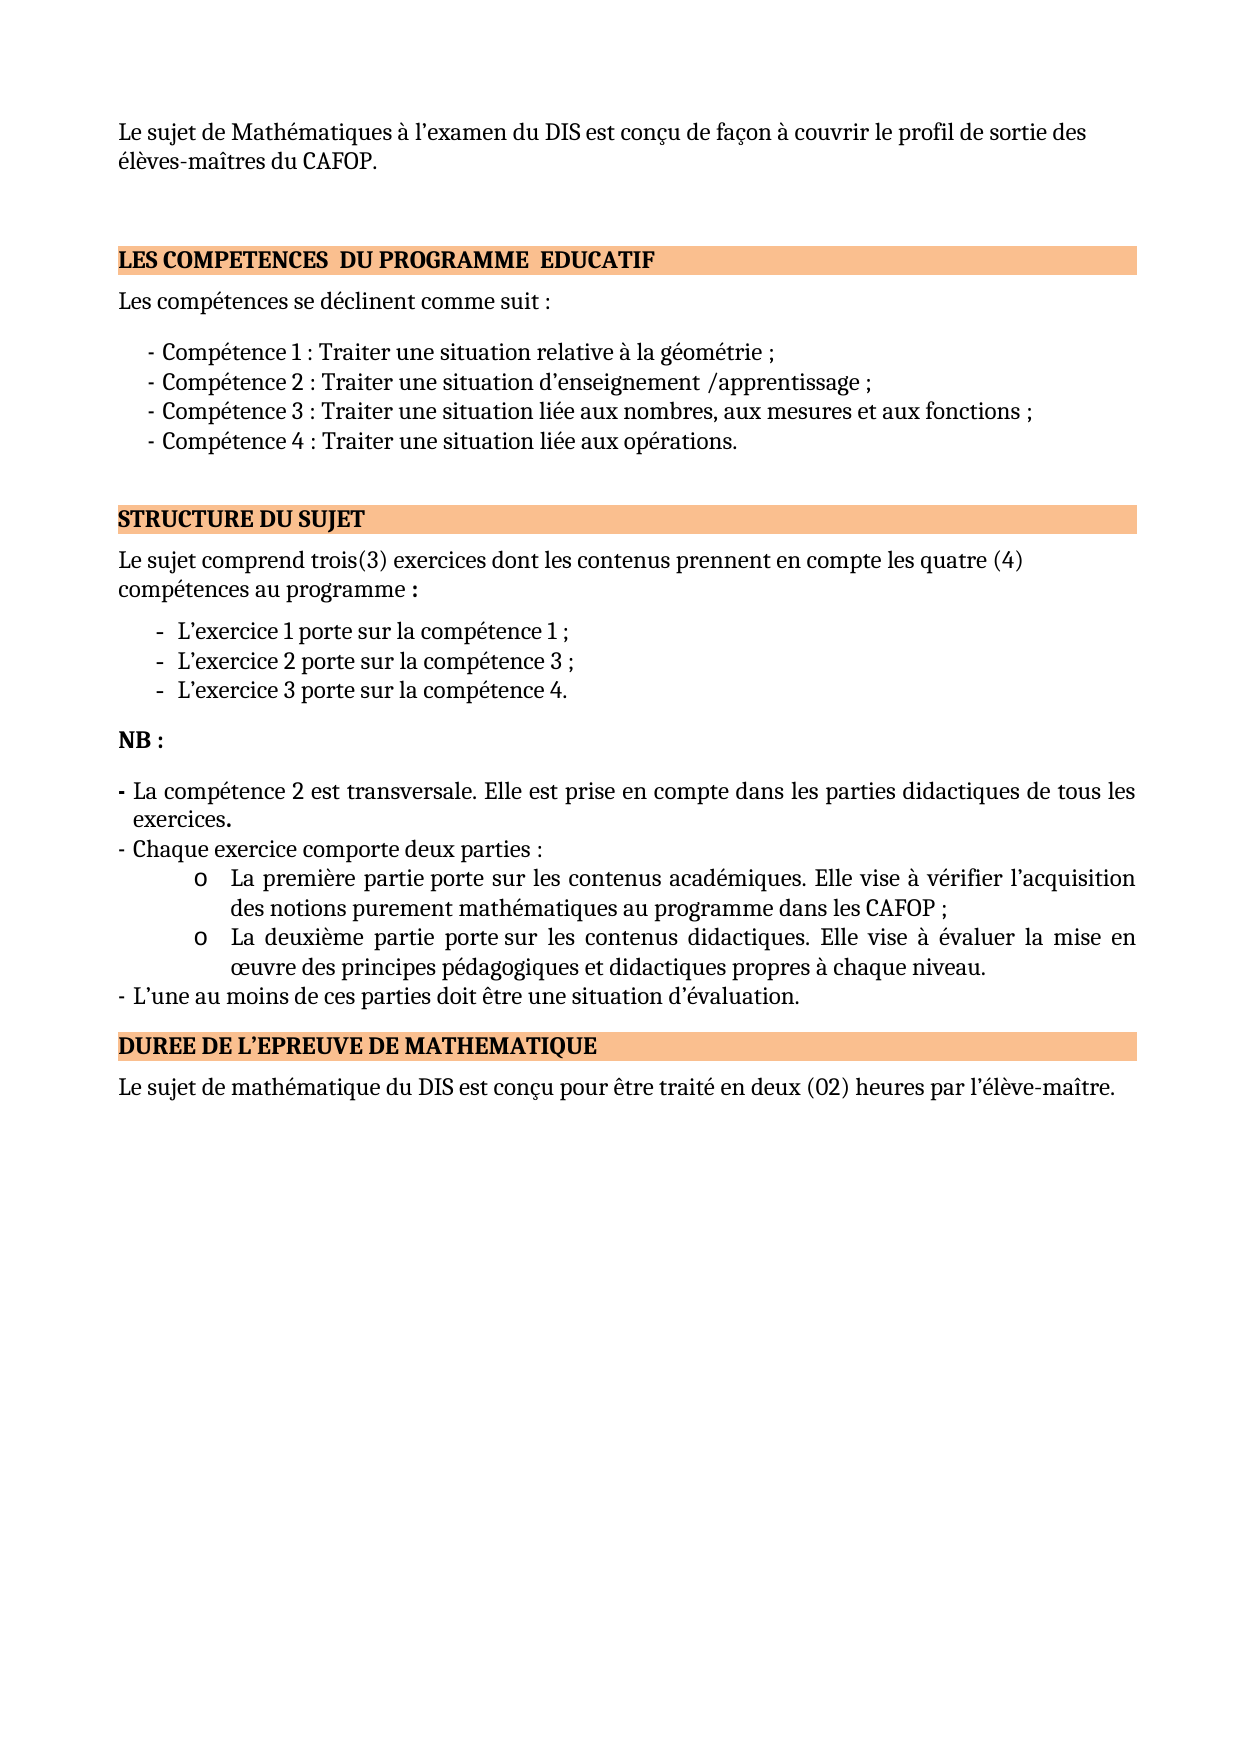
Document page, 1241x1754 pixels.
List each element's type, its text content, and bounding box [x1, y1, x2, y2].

text Le sujet de mathématique du DIS est conçu pour être traité en deux (02) heures par l’élève-maître. [118, 1073, 1137, 1102]
text LES COMPETENCES DU PROGRAMME EDUCATIF [118, 246, 1137, 275]
list Compétence 4 : Traiter une situation liée aux opérations. [148, 426, 1137, 456]
list L’exercice 2 porte sur la compétence 3 ; [156, 646, 1137, 676]
text Le sujet comprend trois(3) exercices dont les contenus prennent en compte les quatre (4) compétences au programme : [118, 546, 1137, 604]
list La première partie porte sur les contenus académiques. Elle vise à vérifier l’acquisition des notions purement mathématiques au programme dans les CAFOP ; [193, 864, 1137, 922]
list Chaque exercice comporte deux parties : [118, 834, 1137, 864]
list Compétence 3 : Traiter une situation liée aux nombres, aux mesures et aux fonctions ; [148, 396, 1137, 426]
list La compétence 2 est transversale. Elle est prise en compte dans les parties didactiques de tous les exercices. [118, 776, 1137, 834]
list Compétence 2 : Traiter une situation d’enseignement /apprentissage ; [148, 367, 1137, 396]
list L’une au moins de ces parties doit être une situation d’évaluation. [118, 981, 1137, 1011]
text Les compétences se déclinent comme suit : [118, 287, 1137, 316]
text Le sujet de Mathématiques à l’examen du DIS est conçu de façon à couvrir le profil de sortie des élèves-maîtres du CAFOP. [118, 118, 1137, 176]
list La deuxième partie porte sur les contenus didactiques. Elle vise à évaluer la mise en œuvre des principes pédagogiques et didactiques propres à chaque niveau. [193, 922, 1137, 981]
list L’exercice 1 porte sur la compétence 1 ; [156, 616, 1137, 646]
list Compétence 1 : Traiter une situation relative à la géométrie ; [148, 337, 1137, 367]
list L’exercice 3 porte sur la compétence 4. [156, 676, 1137, 705]
text NB : [118, 726, 1137, 755]
text STRUCTURE DU SUJET [118, 505, 1137, 534]
text DUREE DE L’EPREUVE DE MATHEMATIQUE [118, 1032, 1137, 1061]
